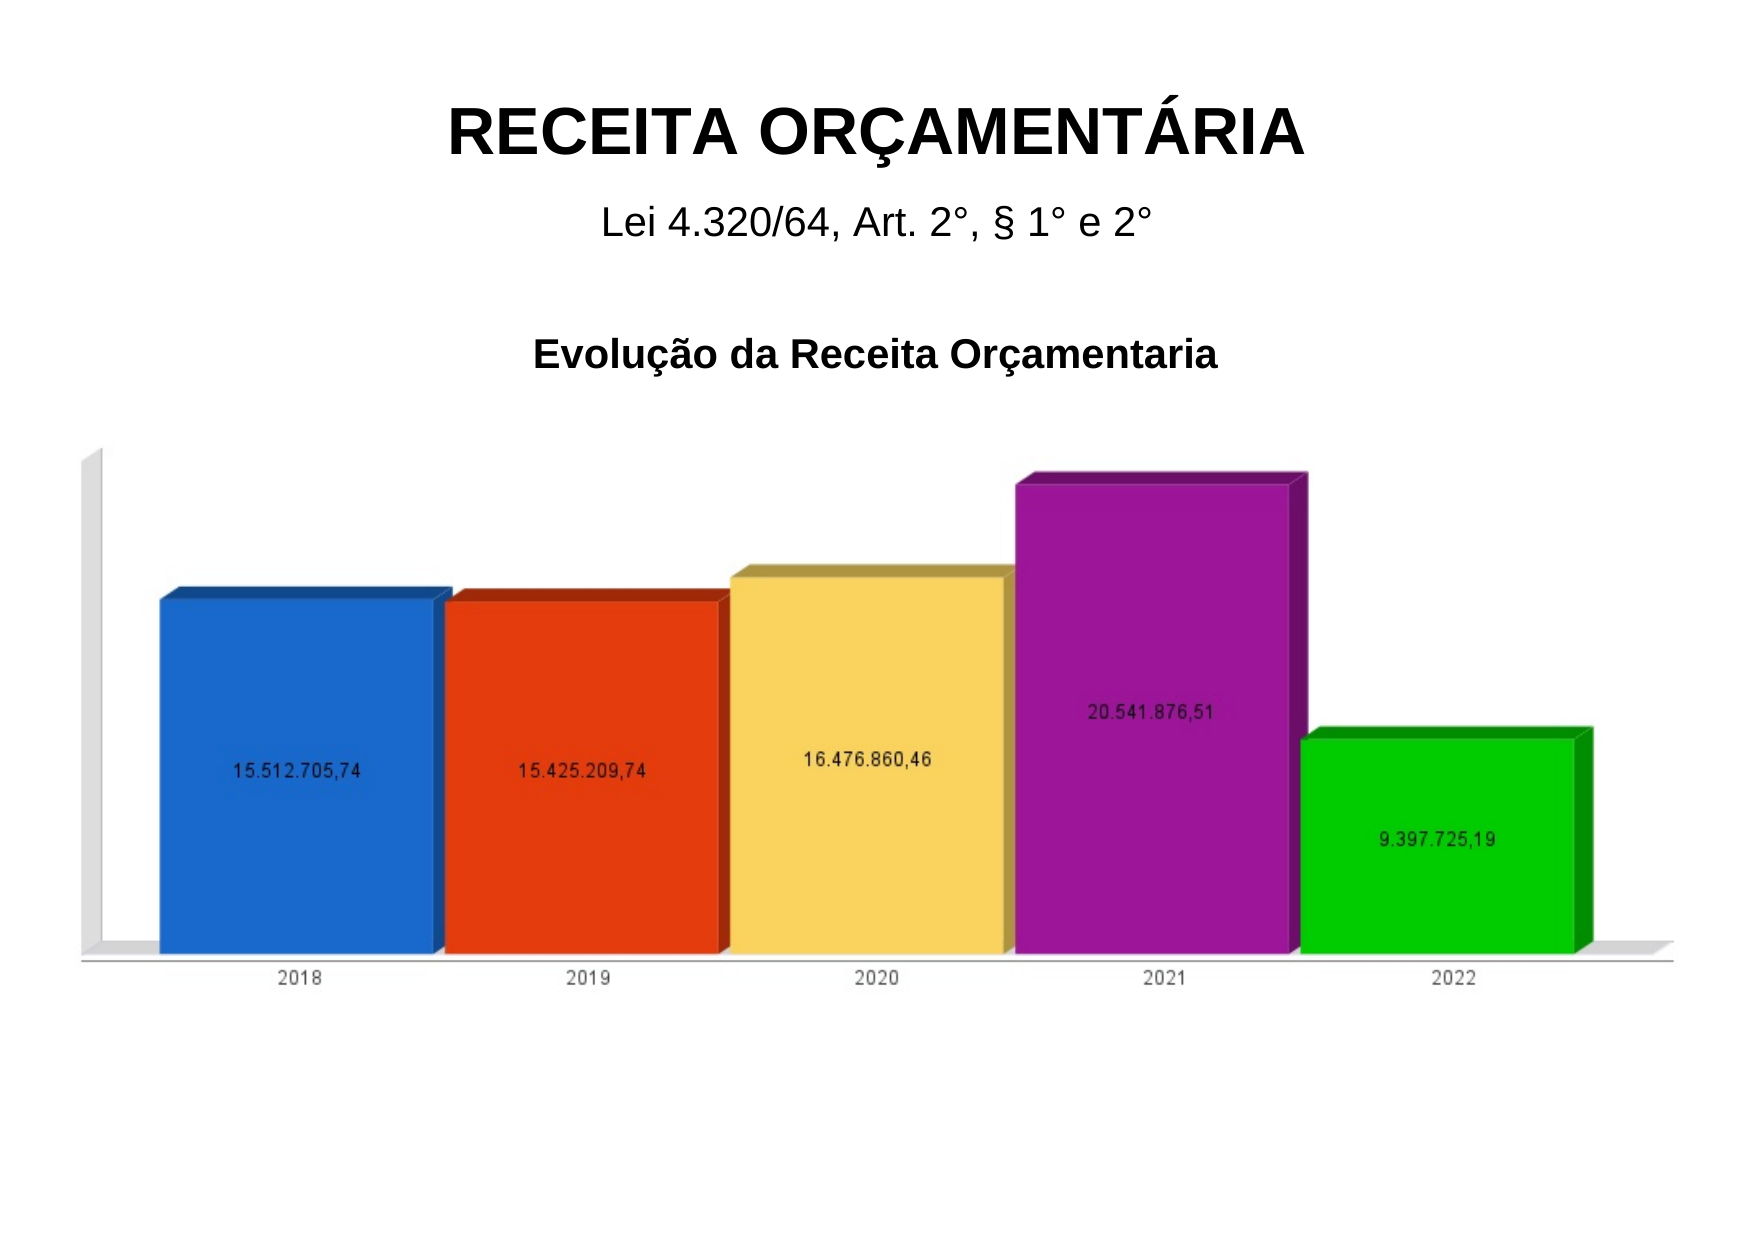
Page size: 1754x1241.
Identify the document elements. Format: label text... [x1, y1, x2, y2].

text Lei 4.320/64, Art. 2°, § 1° e 2° [62, 197, 1691, 245]
picture [62, 432, 1692, 1003]
table_header Evolução da Receita Orçamentaria [61, 328, 1690, 380]
text receita orçamentária [62, 92, 1691, 168]
